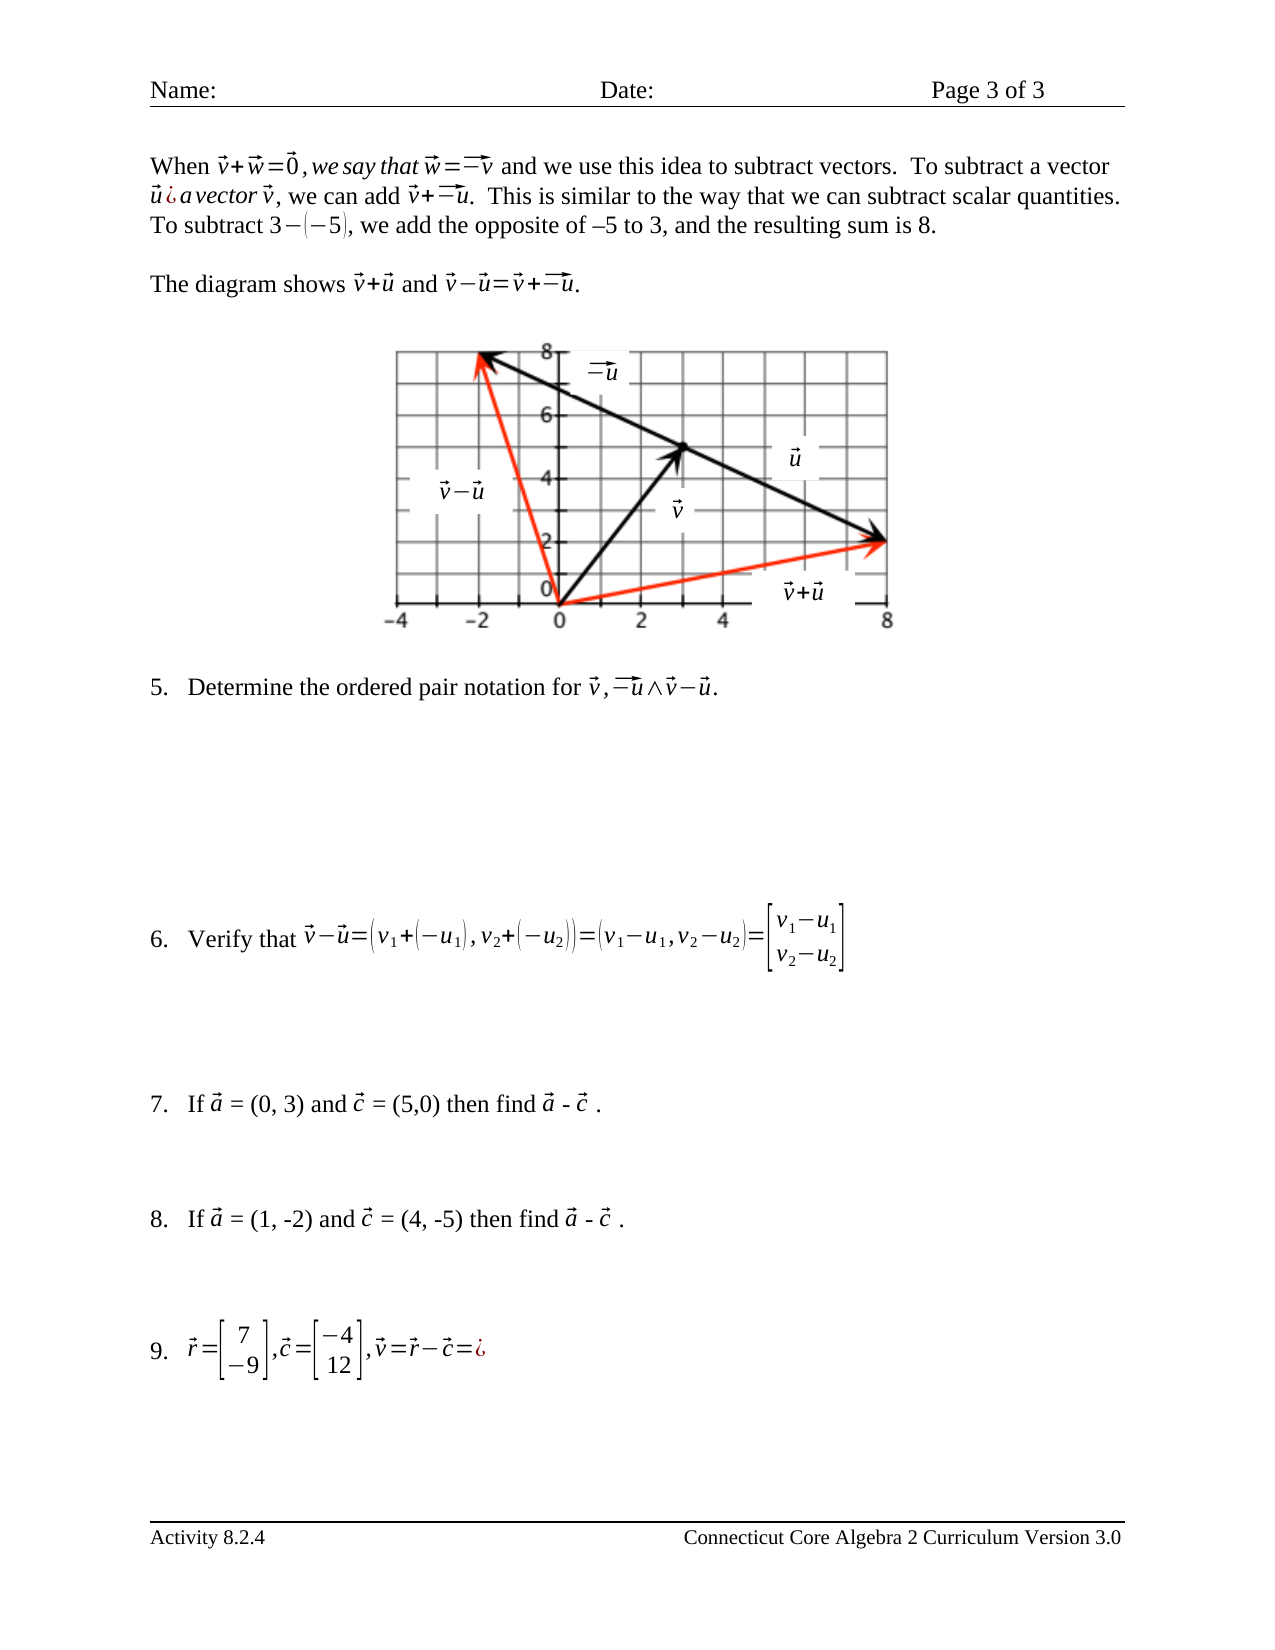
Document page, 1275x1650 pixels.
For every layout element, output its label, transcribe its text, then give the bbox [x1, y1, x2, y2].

list Verify that [150, 902, 1125, 974]
text When and we use this idea to subtract vectors. To subtract a vector , we can add . This is similar to the way that we can subtract scalar quantities. To subtract , we add the opposite of –5 to 3, and the resulting sum is 8. [150, 150, 1125, 240]
list Determine the ordered pair notation for . [150, 672, 1125, 701]
list If = (0, 3) and = (5,0) then find - . [150, 1089, 1125, 1117]
list If = (1, -2) and = (4, -5) then find - . [150, 1204, 1125, 1232]
text The diagram shows and . [150, 269, 1125, 298]
